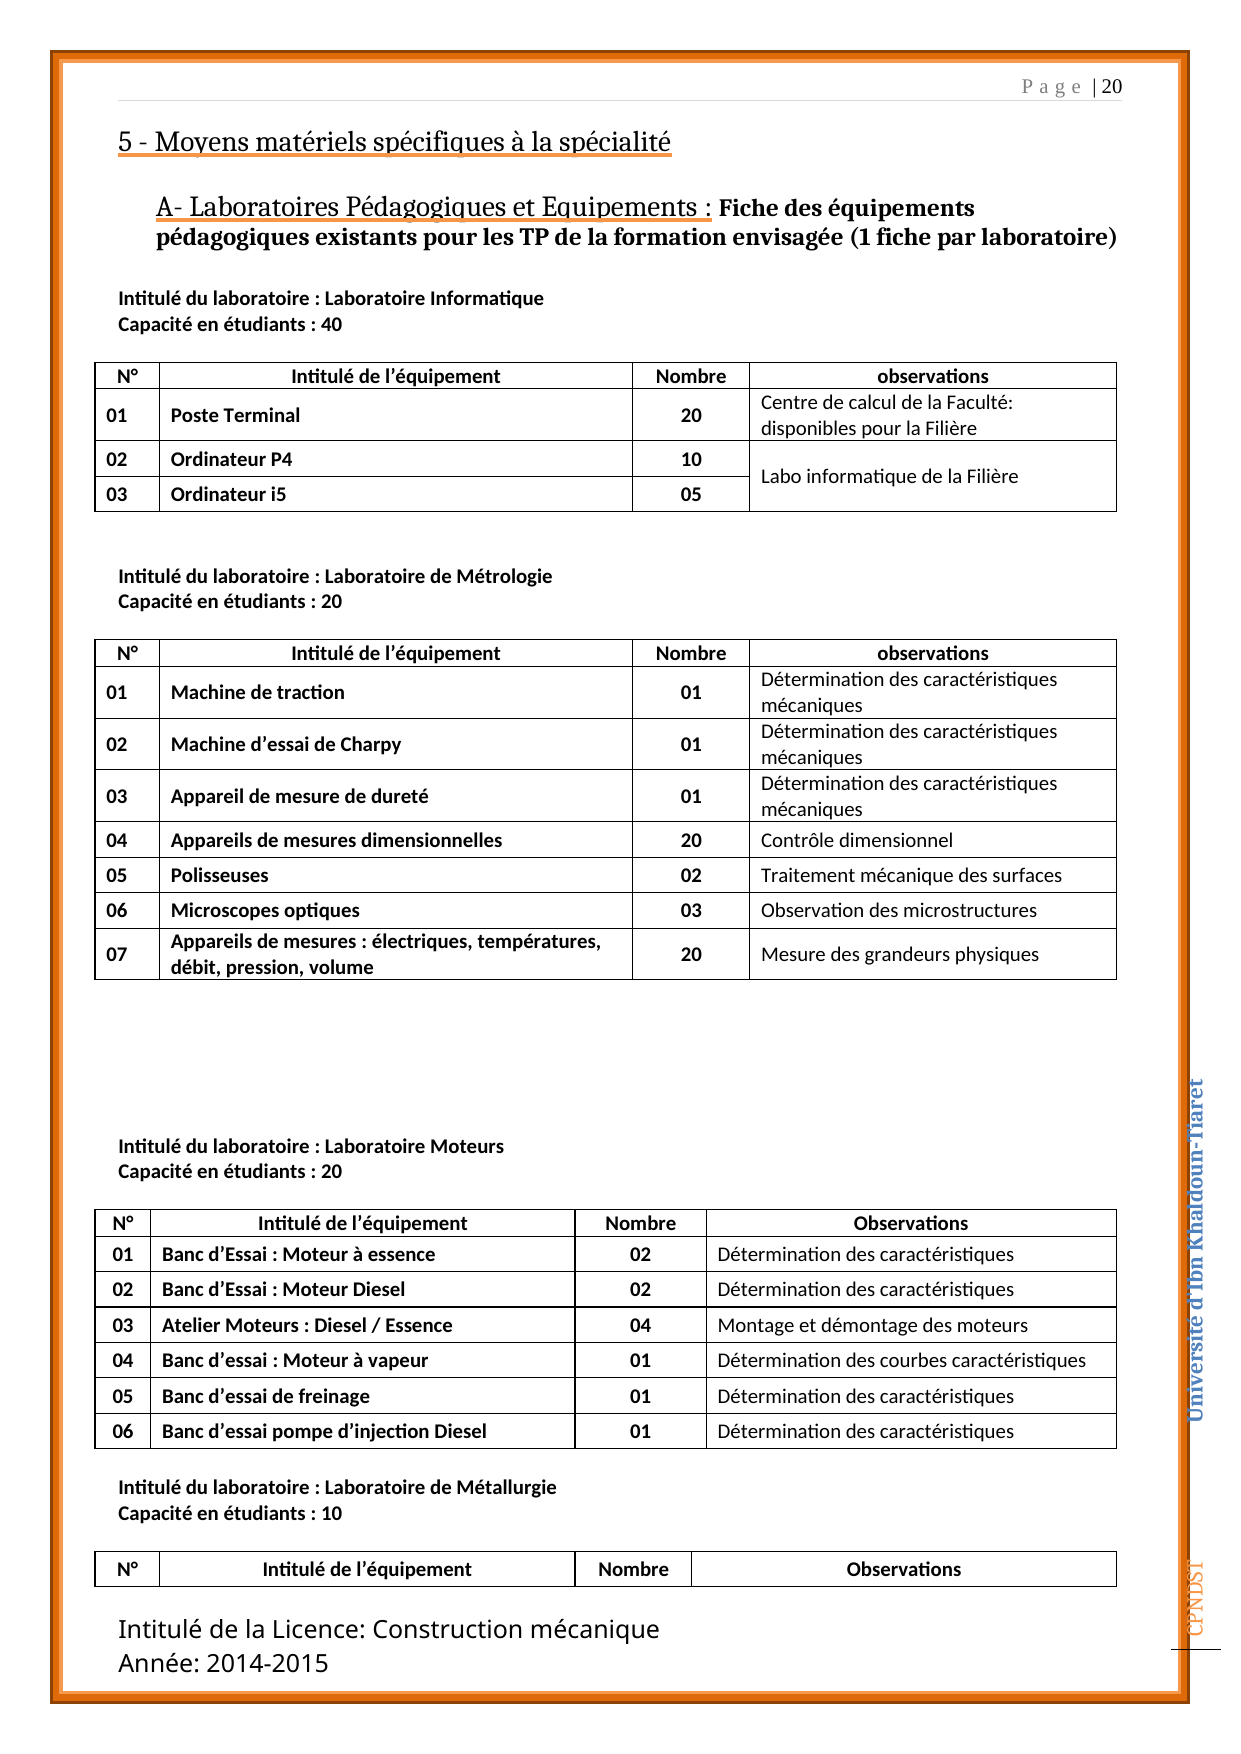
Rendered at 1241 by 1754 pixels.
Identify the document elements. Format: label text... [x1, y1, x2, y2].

table_header Nombre [576, 1552, 691, 1586]
table_header observations [750, 640, 1116, 666]
table_cell 03 [96, 477, 159, 511]
text Capacité en étudiants : 20 [118, 588, 1122, 614]
table_cell 05 [96, 858, 159, 892]
table_cell Polisseuses [160, 858, 632, 892]
text Intitulé du laboratoire : Laboratoire Informatique [118, 286, 1122, 311]
table_cell 03 [96, 770, 159, 821]
table_cell 02 [96, 441, 159, 476]
table_cell Ordinateur i5 [160, 477, 632, 511]
text Capacité en étudiants : 40 [118, 311, 1122, 336]
table_header N° [96, 1552, 159, 1586]
text Capacité en étudiants : 10 [118, 1500, 1122, 1525]
table_cell 01 [576, 1378, 706, 1413]
table_cell 01 [96, 389, 159, 440]
table_header Nombre [633, 363, 749, 388]
table_cell 01 [633, 667, 749, 717]
table_cell 01 [633, 719, 749, 769]
table_cell Appareil de mesure de dureté [160, 770, 632, 821]
table_cell Banc d’essai : Moteur à vapeur [151, 1343, 574, 1377]
table_header Intitulé de l’équipement [160, 363, 632, 388]
table_header Intitulé de l’équipement [151, 1210, 574, 1236]
table_cell Appareils de mesures : électriques, températures, débit, pression, volume [160, 929, 632, 979]
table_cell 20 [633, 929, 749, 979]
table_cell Atelier Moteurs : Diesel / Essence [151, 1308, 574, 1342]
table_cell 02 [96, 719, 159, 769]
table_cell 04 [576, 1308, 706, 1342]
table_header Intitulé de l’équipement [160, 1552, 574, 1586]
table_cell Détermination des caractéristiques [707, 1414, 1116, 1448]
table_cell 05 [96, 1378, 150, 1413]
table_header N° [96, 363, 159, 388]
table_cell Détermination des caractéristiques mécaniques [750, 719, 1116, 769]
table_cell 20 [633, 822, 749, 857]
table_header observations [750, 363, 1116, 388]
table_cell Poste Terminal [160, 389, 632, 440]
subtitle A- Laboratoires Pédagogiques et Equipements : Fiche des équipements pédagogiques existants pour les TP de la formation envisagée (1 fiche par laboratoire) [156, 190, 1122, 252]
table_cell Mesure des grandeurs physiques [750, 929, 1116, 979]
table_header Nombre [633, 640, 749, 666]
table_cell Détermination des caractéristiques mécaniques [750, 667, 1116, 717]
text Intitulé du laboratoire : Laboratoire Moteurs [118, 1133, 1122, 1158]
table_cell 05 [633, 477, 749, 511]
table_cell 01 [633, 770, 749, 821]
table_header Observations [692, 1552, 1116, 1586]
table_cell Centre de calcul de la Faculté: disponibles pour la Filière [750, 389, 1116, 440]
table_cell 01 [96, 667, 159, 717]
table_cell 02 [633, 858, 749, 892]
table_header N° [96, 1210, 150, 1236]
table_cell Labo informatique de la Filière [750, 441, 1116, 511]
table_cell 01 [576, 1414, 706, 1448]
table_cell Détermination des caractéristiques [707, 1237, 1116, 1271]
table_cell 02 [96, 1272, 150, 1306]
table_cell Détermination des caractéristiques mécaniques [750, 770, 1116, 821]
table_cell Détermination des caractéristiques [707, 1378, 1116, 1413]
table_cell 06 [96, 1414, 150, 1448]
table_cell 04 [96, 1343, 150, 1377]
table_cell Appareils de mesures dimensionnelles [160, 822, 632, 857]
table_cell 06 [96, 893, 159, 927]
table_cell 04 [96, 822, 159, 857]
table_header N° [96, 640, 159, 666]
text Intitulé du laboratoire : Laboratoire de Métallurgie [118, 1474, 1122, 1500]
table_header Observations [707, 1210, 1116, 1236]
table_cell Observation des microstructures [750, 893, 1116, 927]
table_cell 02 [576, 1272, 706, 1306]
table_cell Détermination des caractéristiques [707, 1272, 1116, 1306]
table_cell Banc d’Essai : Moteur Diesel [151, 1272, 574, 1306]
table_cell Machine de traction [160, 667, 632, 717]
table_header Intitulé de l’équipement [160, 640, 632, 666]
table_cell Contrôle dimensionnel [750, 822, 1116, 857]
table_cell 02 [576, 1237, 706, 1271]
table_cell 07 [96, 929, 159, 979]
table_cell Traitement mécanique des surfaces [750, 858, 1116, 892]
table_cell 03 [633, 893, 749, 927]
text Capacité en étudiants : 20 [118, 1158, 1122, 1184]
table_cell Banc d’essai pompe d’injection Diesel [151, 1414, 574, 1448]
table_cell 10 [633, 441, 749, 476]
table_cell Banc d’Essai : Moteur à essence [151, 1237, 574, 1271]
table_cell Machine d’essai de Charpy [160, 719, 632, 769]
text 5 - Moyens matériels spécifiques à la spécialité [118, 125, 1122, 159]
table_cell Montage et démontage des moteurs [707, 1308, 1116, 1342]
table_cell Microscopes optiques [160, 893, 632, 927]
table_cell 01 [96, 1237, 150, 1271]
table_header Nombre [576, 1210, 706, 1236]
table_cell 03 [96, 1308, 150, 1342]
table_cell 01 [576, 1343, 706, 1377]
text Intitulé du laboratoire : Laboratoire de Métrologie [118, 563, 1122, 588]
table_cell 20 [633, 389, 749, 440]
table_cell Détermination des courbes caractéristiques [707, 1343, 1116, 1377]
table_cell Ordinateur P4 [160, 441, 632, 476]
table_cell Banc d’essai de freinage [151, 1378, 574, 1413]
